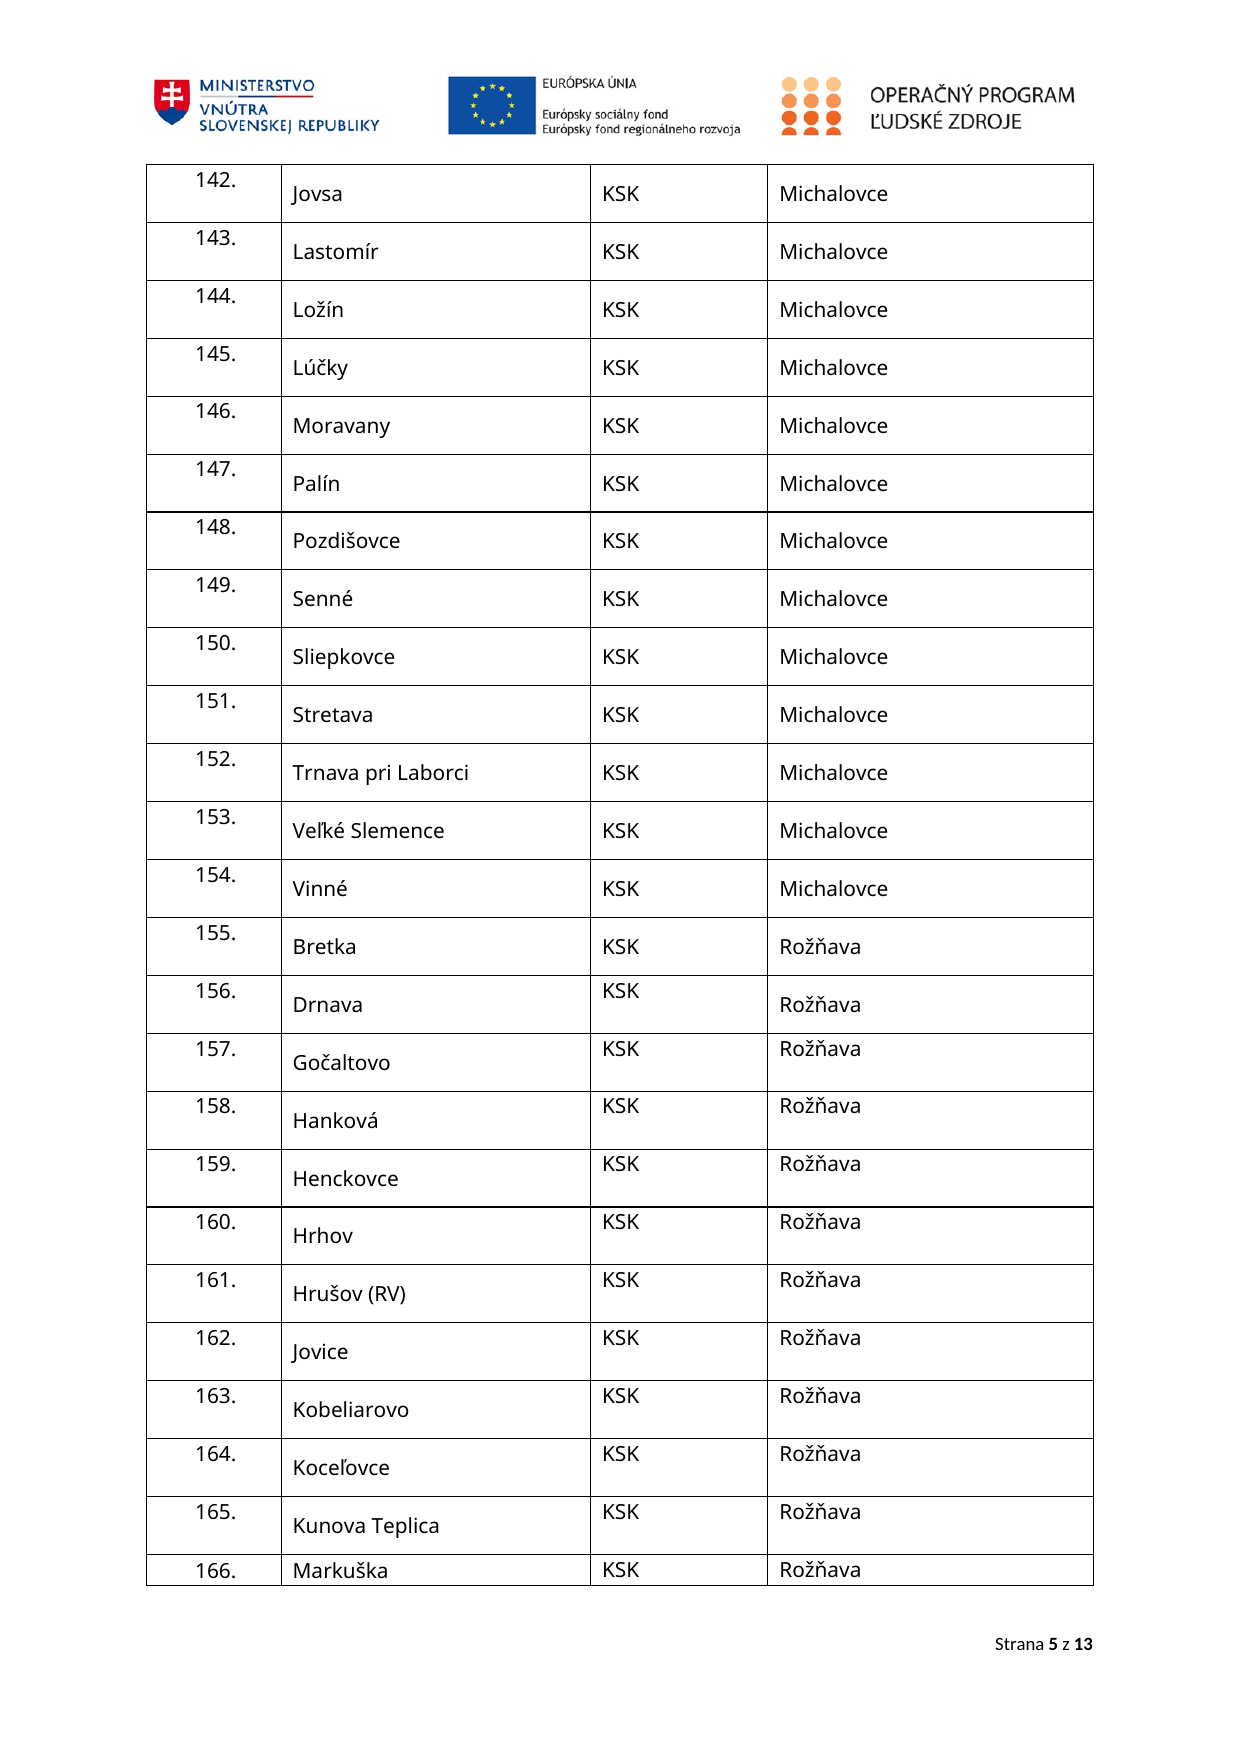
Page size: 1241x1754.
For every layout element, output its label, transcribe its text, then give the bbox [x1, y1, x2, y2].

table_cell Gočaltovo [282, 1034, 590, 1091]
table_cell Stretava [282, 686, 590, 743]
table_cell Rožňava [768, 1150, 1093, 1206]
table_cell [147, 686, 281, 743]
table_cell KSK [591, 744, 767, 801]
table_cell Sliepkovce [282, 628, 590, 685]
table_cell Hrušov (RV) [282, 1265, 590, 1322]
table_cell KSK [591, 397, 767, 453]
table_cell [147, 1092, 281, 1148]
table_cell [147, 1555, 281, 1585]
table_cell KSK [591, 1034, 767, 1091]
table_cell KSK [591, 1497, 767, 1554]
table_cell KSK [591, 1381, 767, 1438]
table_cell [147, 1034, 281, 1091]
table_cell Michalovce [768, 223, 1093, 280]
table_cell Kobeliarovo [282, 1381, 590, 1438]
table_cell Michalovce [768, 570, 1093, 627]
table_cell KSK [591, 1092, 767, 1148]
table_cell Henckovce [282, 1150, 590, 1206]
table_cell Senné [282, 570, 590, 627]
table_cell [147, 1208, 281, 1264]
table_cell Jovsa [282, 165, 590, 222]
table_cell Rožňava [768, 1034, 1093, 1091]
table_cell KSK [591, 165, 767, 222]
table_cell [147, 1439, 281, 1496]
table_cell Koceľovce [282, 1439, 590, 1496]
table_cell Veľké Slemence [282, 802, 590, 859]
table_cell Ložín [282, 281, 590, 338]
table_cell KSK [591, 1323, 767, 1380]
table_cell Rožňava [768, 1381, 1093, 1438]
table_cell Michalovce [768, 165, 1093, 222]
picture [147, 73, 1093, 139]
table_cell KSK [591, 802, 767, 859]
table_cell Rožňava [768, 1555, 1093, 1585]
table_cell Rožňava [768, 1208, 1093, 1264]
table_cell [147, 976, 281, 1033]
table_cell Michalovce [768, 455, 1093, 511]
table_cell Michalovce [768, 744, 1093, 801]
table_cell Hrhov [282, 1208, 590, 1264]
table_cell [147, 570, 281, 627]
table_cell Jovice [282, 1323, 590, 1380]
table_cell Moravany [282, 397, 590, 453]
table_cell [147, 744, 281, 801]
table_cell [147, 223, 281, 280]
table_cell [147, 455, 281, 511]
table_cell [147, 1265, 281, 1322]
table_cell [147, 628, 281, 685]
table_cell KSK [591, 513, 767, 569]
table_cell Rožňava [768, 1497, 1093, 1554]
table_cell [147, 165, 281, 222]
table_cell [147, 397, 281, 453]
table_cell Lúčky [282, 339, 590, 396]
table_cell Drnava [282, 976, 590, 1033]
table_cell KSK [591, 281, 767, 338]
table_cell Trnava pri Laborci [282, 744, 590, 801]
table_cell [147, 802, 281, 859]
table_cell KSK [591, 918, 767, 975]
table_cell Rožňava [768, 976, 1093, 1033]
table_cell [147, 1150, 281, 1206]
table_cell Michalovce [768, 281, 1093, 338]
table_cell KSK [591, 1265, 767, 1322]
table_cell Michalovce [768, 513, 1093, 569]
table_cell KSK [591, 570, 767, 627]
table_cell [147, 1381, 281, 1438]
table_cell Michalovce [768, 860, 1093, 917]
table_cell [147, 1323, 281, 1380]
table_cell KSK [591, 860, 767, 917]
table_cell KSK [591, 976, 767, 1033]
table_cell Markuška [282, 1555, 590, 1585]
table_cell Bretka [282, 918, 590, 975]
table_cell Michalovce [768, 397, 1093, 453]
table_cell Rožňava [768, 1439, 1093, 1496]
table_cell [147, 513, 281, 569]
table_cell KSK [591, 455, 767, 511]
table_cell [147, 1497, 281, 1554]
table_cell KSK [591, 1439, 767, 1496]
table_cell Michalovce [768, 802, 1093, 859]
table_cell KSK [591, 1555, 767, 1585]
table_cell Lastomír [282, 223, 590, 280]
table_cell KSK [591, 686, 767, 743]
table_cell KSK [591, 1208, 767, 1264]
table_cell KSK [591, 1150, 767, 1206]
table_cell Vinné [282, 860, 590, 917]
table_cell Kunova Teplica [282, 1497, 590, 1554]
table_cell [147, 860, 281, 917]
table_cell Michalovce [768, 686, 1093, 743]
table_cell Michalovce [768, 628, 1093, 685]
table_cell KSK [591, 339, 767, 396]
table_cell KSK [591, 628, 767, 685]
table_cell Michalovce [768, 339, 1093, 396]
table_cell Rožňava [768, 1265, 1093, 1322]
table_cell Rožňava [768, 1323, 1093, 1380]
table_cell [147, 281, 281, 338]
table_cell Palín [282, 455, 590, 511]
table_cell Hanková [282, 1092, 590, 1148]
table_cell [147, 339, 281, 396]
table_cell [147, 918, 281, 975]
table_cell Rožňava [768, 1092, 1093, 1148]
table_cell Pozdišovce [282, 513, 590, 569]
table_cell KSK [591, 223, 767, 280]
table_cell Rožňava [768, 918, 1093, 975]
